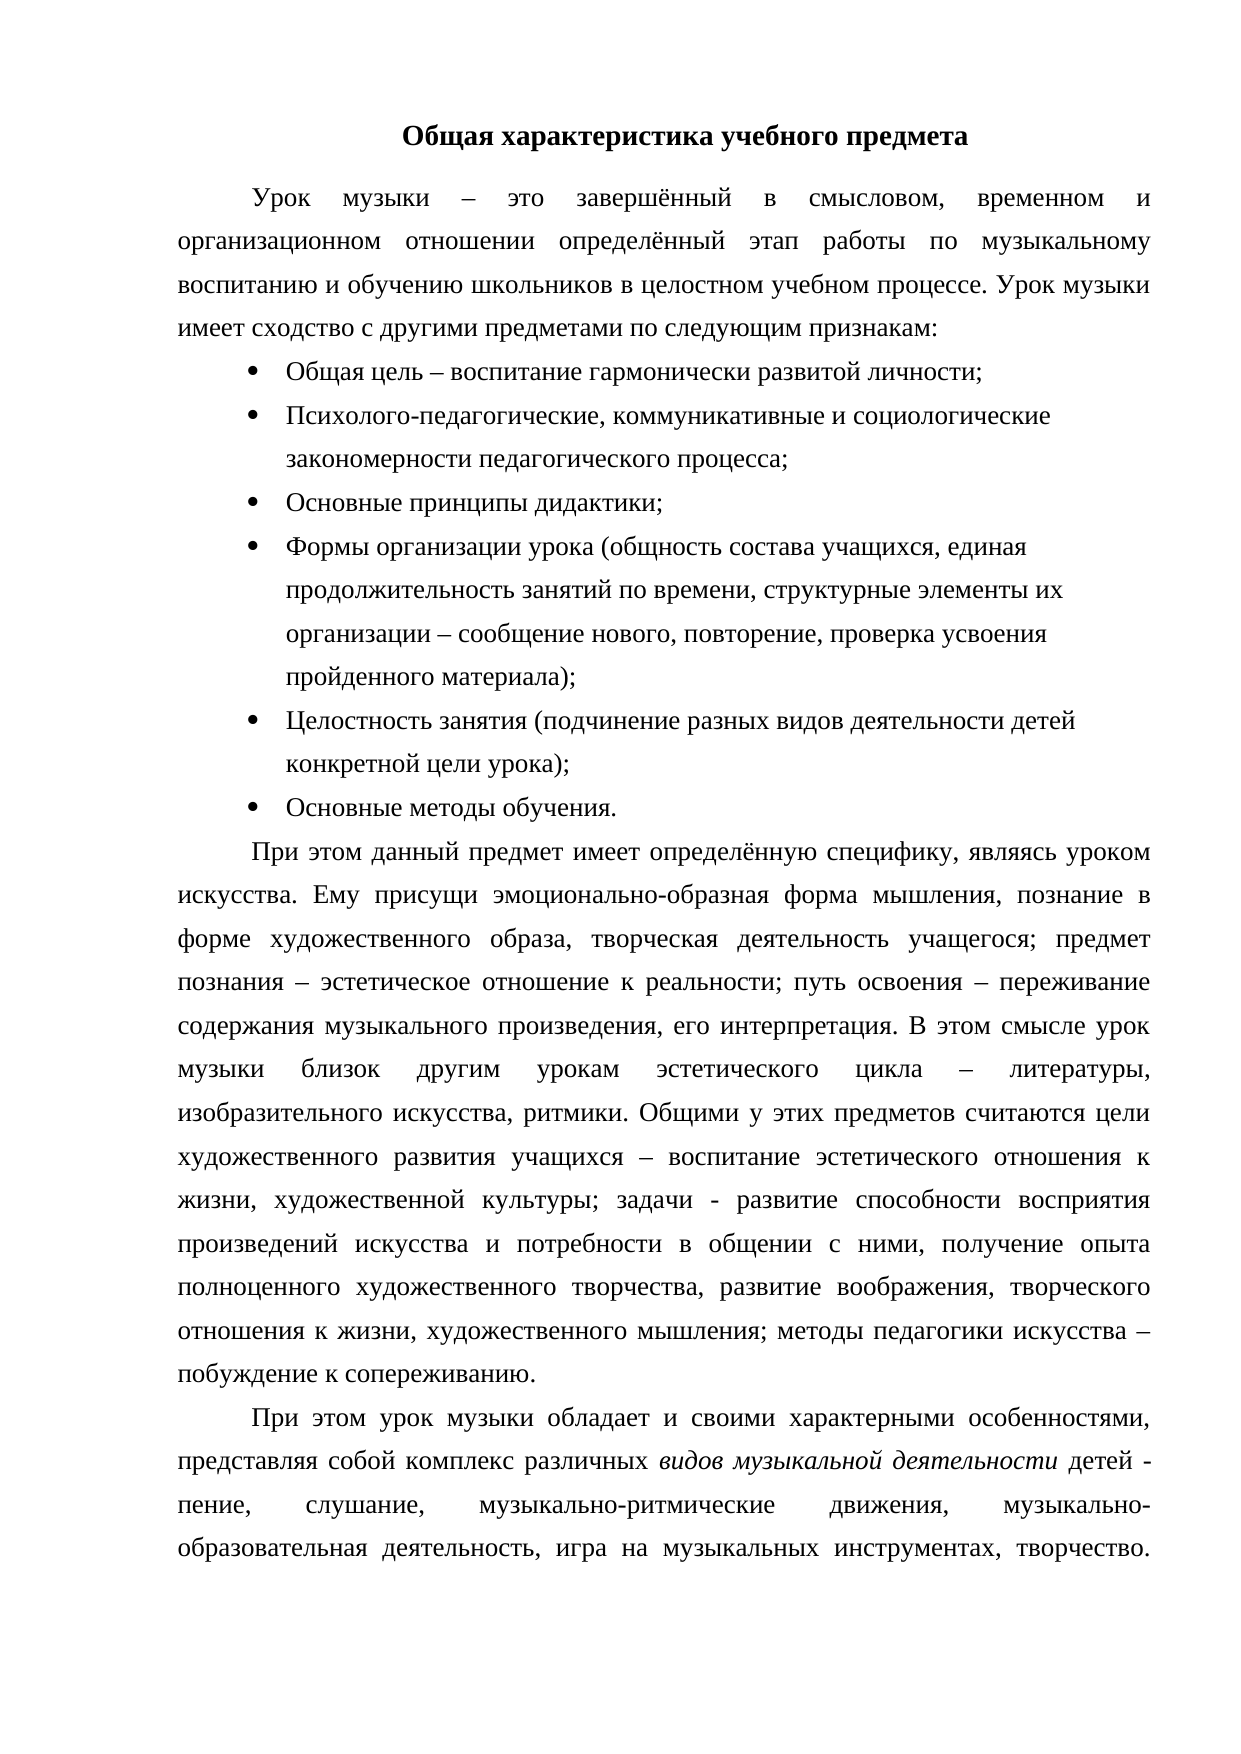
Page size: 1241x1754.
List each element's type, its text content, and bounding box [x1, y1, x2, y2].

list Психолого-педагогические, коммуникативные и социологические закономерности педагогического процесса; [248, 399, 1152, 473]
list Общая цель – воспитание гармонически развитой личности; [248, 355, 1152, 386]
list Формы организации урока (общность состава учащихся, единая продолжительность занятий по времени, структурные элементы их организации – сообщение нового, повторение, проверка усвоения пройденного материала); [248, 530, 1152, 692]
list Основные методы обучения. [248, 791, 1152, 822]
text При этом данный предмет имеет определённую специфику, являясь уроком искусства. Ему присущи эмоционально-образная форма мышления, познание в форме художественного образа, творческая деятельность учащегося; предмет познания – эстетическое отношение к реальности; путь освоения – переживание содержания музыкального произведения, его интерпретация. В этом смысле урок музыки близок другим урокам эстетического цикла – литературы, изобразительного искусства, ритмики. Общими у этих предметов считаются цели художественного развития учащихся – воспитание эстетического отношения к жизни, художественной культуры; задачи - развитие способности восприятия произведений искусства и потребности в общении с ними, получение опыта полноценного художественного творчества, развитие воображения, творческого отношения к жизни, художественного мышления; методы педагогики искусства – побуждение к сопереживанию. [177, 835, 1152, 1388]
text Урок музыки – это завершённый в смысловом, временном и организационном отношении определённый этап работы по музыкальному воспитанию и обучению школьников в целостном учебном процессе. Урок музыки имеет сходство с другими предметами по следующим признакам: [177, 181, 1152, 343]
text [177, 1401, 1152, 1563]
list Основные принципы дидактики; [248, 486, 1152, 517]
list Целостность занятия (подчинение разных видов деятельности детей конкретной цели урока); [248, 704, 1152, 779]
subtitle Общая характеристика учебного предмета [177, 118, 1152, 152]
